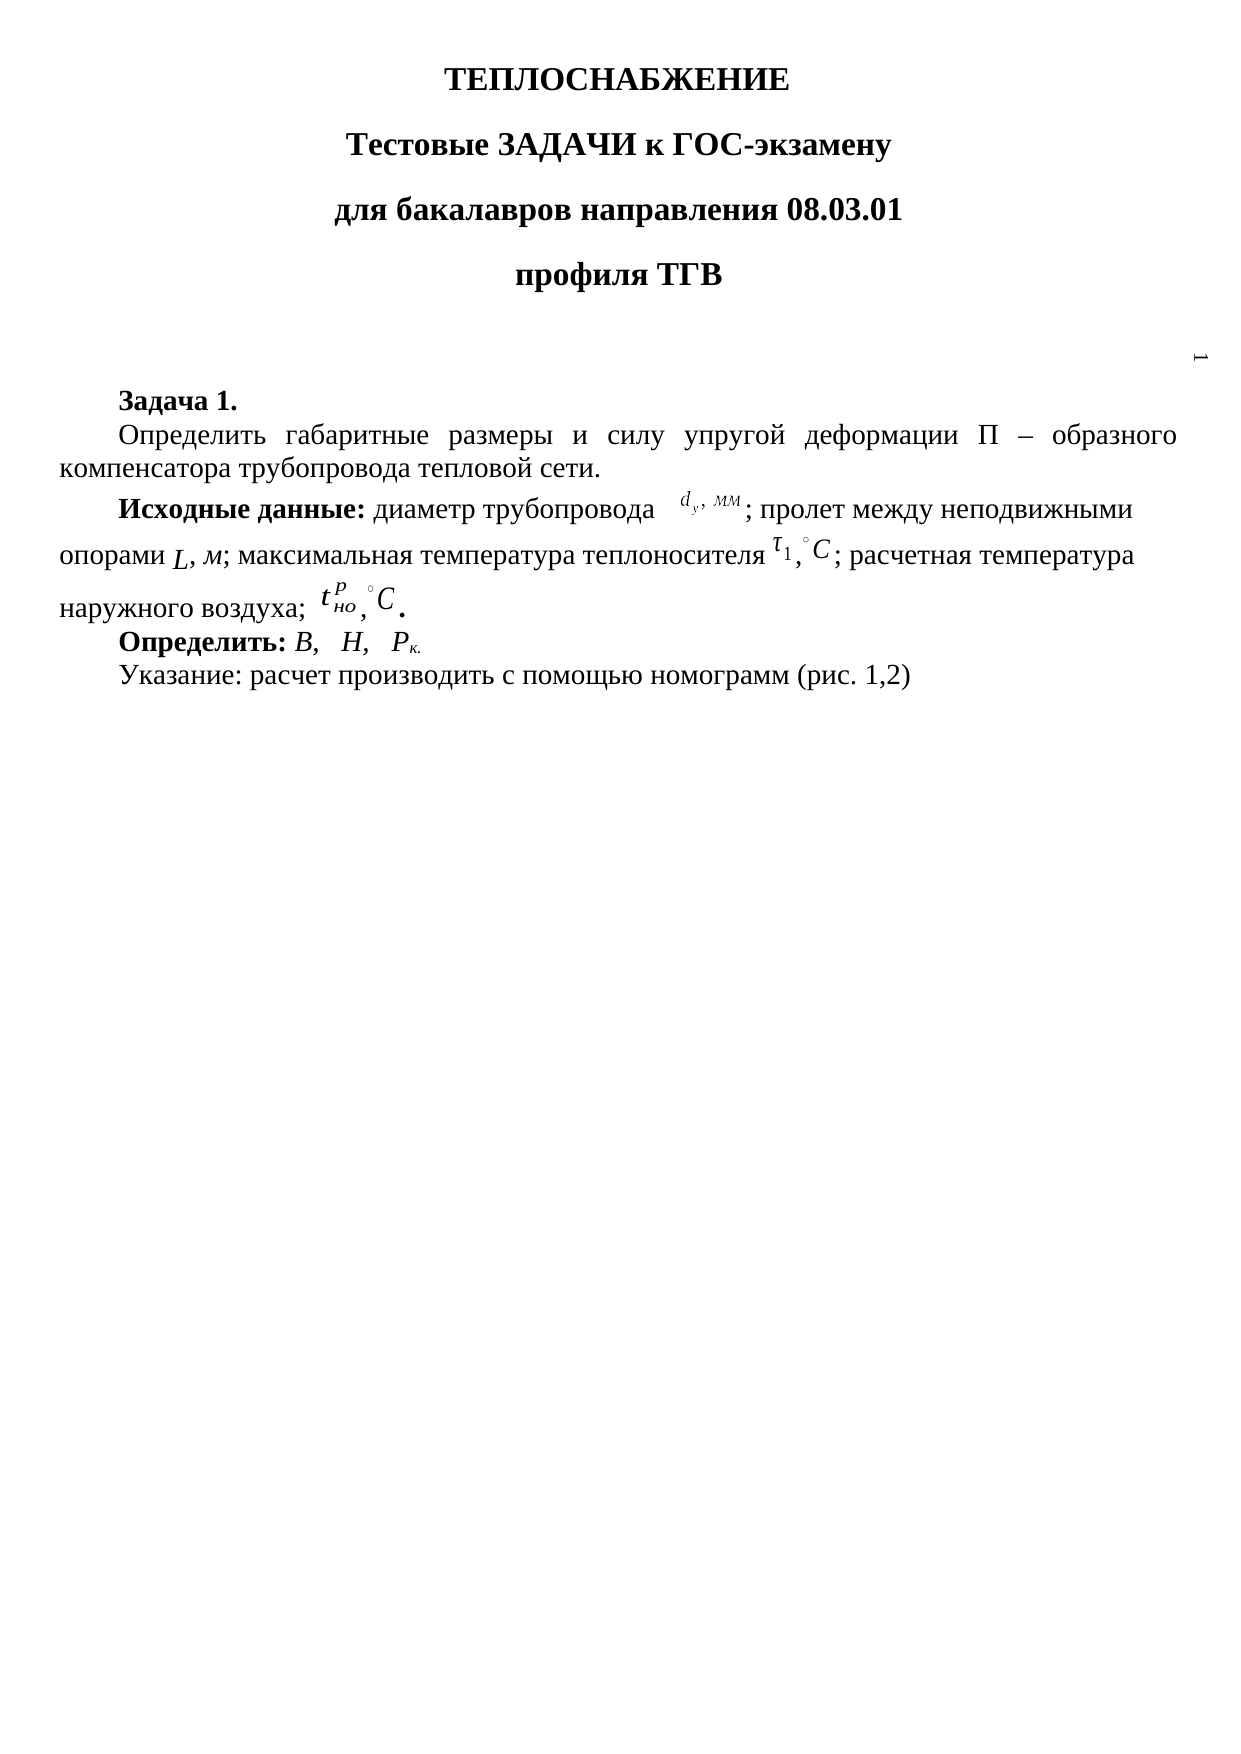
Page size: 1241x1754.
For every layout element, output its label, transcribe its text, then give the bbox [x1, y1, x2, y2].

text Указание: расчет производить с помощью номограмм (рис. 1,2) [59, 657, 1178, 691]
text Определить габаритные размеры и силу упругой деформации П – образного компенсатора трубопровода тепловой сети. [59, 417, 1178, 484]
text Определить: В, Н, Рк. [59, 624, 1178, 657]
text Тестовые ЗАДАЧИ к ГОС-экзамену [59, 124, 1178, 162]
text Задача 1. [59, 383, 1178, 417]
text ТЕПЛОСНАБЖЕНИЕ [59, 59, 1175, 97]
text Исходные данные: диаметр трубопровода ; пролет между неподвижными опорами L, м; максимальная температура теплоносителя ,; расчетная температура наружного воздуха; ,. [59, 484, 1178, 624]
text профиля ТГВ [59, 254, 1178, 292]
text для бакалавров направления 08.03.01 [59, 189, 1178, 227]
